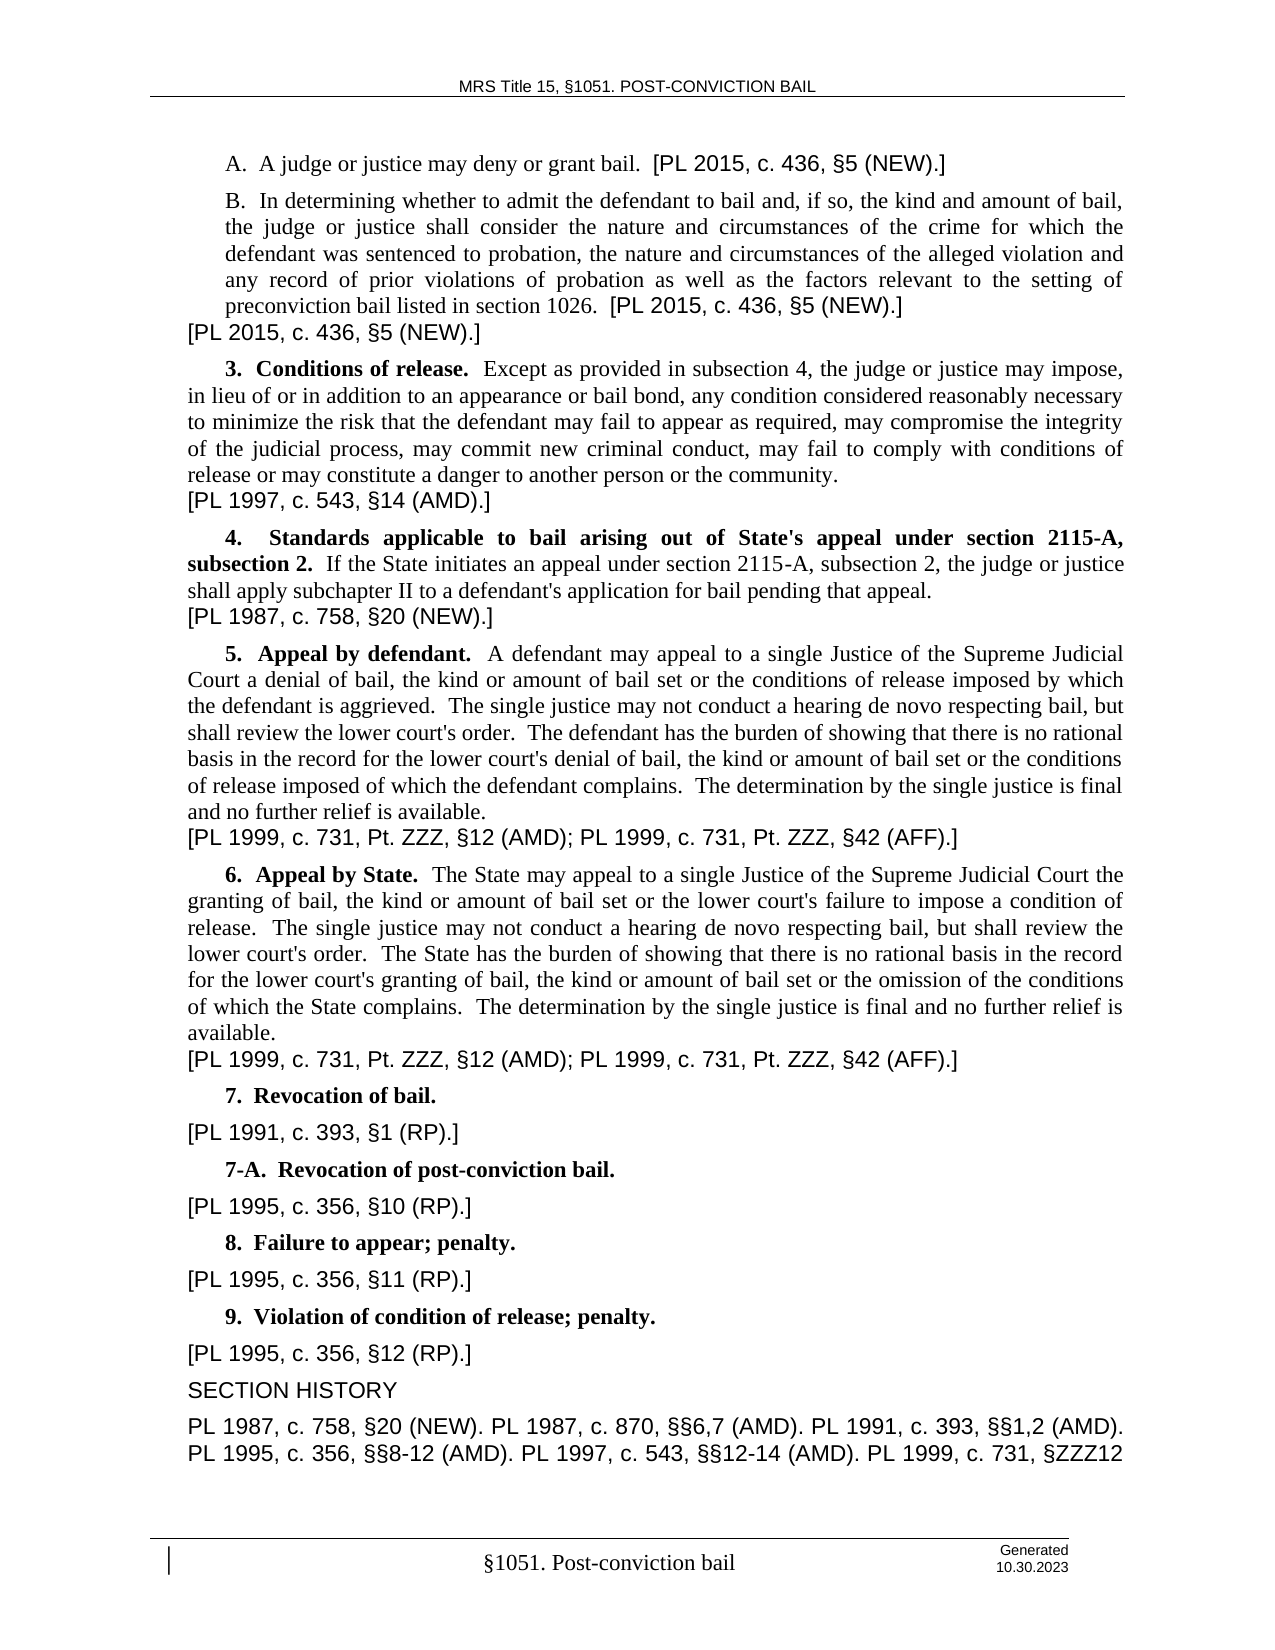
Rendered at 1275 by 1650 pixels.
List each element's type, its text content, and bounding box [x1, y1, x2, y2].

text [PL 1999, c. 731, Pt. ZZZ, §12 (AMD); PL 1999, c. 731, Pt. ZZZ, §42 (AFF).] [187, 824, 1125, 851]
text 8. Failure to appear; penalty. [187, 1229, 1125, 1256]
text [PL 1997, c. 543, §14 (AMD).] [187, 487, 1125, 514]
text 5. Appeal by defendant. A defendant may appeal to a single Justice of the Supreme Judicial Court a denial of bail, the kind or amount of bail set or the conditions of release imposed by which the defendant is aggrieved. The single justice may not conduct a hearing de novo respecting bail, but shall review the lower court's order. The defendant has the burden of showing that there is no rational basis in the record for the lower court's denial of bail, the kind or amount of bail set or the conditions of release imposed of which the defendant complains. The determination by the single justice is final and no further relief is available. [187, 640, 1125, 824]
text [PL 1995, c. 356, §11 (RP).] [187, 1266, 1125, 1293]
text 7-A. Revocation of post-conviction bail. [187, 1156, 1125, 1182]
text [187, 1413, 1125, 1466]
text [PL 1995, c. 356, §12 (RP).] [187, 1340, 1125, 1366]
text A. A judge or justice may deny or grant bail. [PL 2015, c. 436, §5 (NEW).] [225, 150, 1125, 176]
text [PL 2015, c. 436, §5 (NEW).] [187, 319, 1125, 345]
text [PL 1991, c. 393, §1 (RP).] [187, 1119, 1125, 1146]
text B. In determining whether to admit the defendant to bail and, if so, the kind and amount of bail, the judge or justice shall consider the nature and circumstances of the crime for which the defendant was sentenced to probation, the nature and circumstances of the alleged violation and any record of prior violations of probation as well as the factors relevant to the setting of preconviction bail listed in section 1026. [PL 2015, c. 436, §5 (NEW).] [225, 187, 1125, 319]
text [PL 1999, c. 731, Pt. ZZZ, §12 (AMD); PL 1999, c. 731, Pt. ZZZ, §42 (AFF).] [187, 1046, 1125, 1072]
text 4. Standards applicable to bail arising out of State's appeal under section 2115-A, subsection 2. If the State initiates an appeal under section 2115‑A, subsection 2, the judge or justice shall apply subchapter II to a defendant's application for bail pending that appeal. [187, 524, 1125, 603]
text 3. Conditions of release. Except as provided in subsection 4, the judge or justice may impose, in lieu of or in addition to an appearance or bail bond, any condition considered reasonably necessary to minimize the risk that the defendant may fail to appear as required, may compromise the integrity of the judicial process, may commit new criminal conduct, may fail to comply with conditions of release or may constitute a danger to another person or the community. [187, 356, 1125, 487]
text 9. Violation of condition of release; penalty. [187, 1303, 1125, 1329]
text 7. Revocation of bail. [187, 1082, 1125, 1109]
text [PL 1987, c. 758, §20 (NEW).] [187, 603, 1125, 629]
text SECTION HISTORY [187, 1377, 1125, 1403]
text [PL 1995, c. 356, §10 (RP).] [187, 1193, 1125, 1219]
text 6. Appeal by State. The State may appeal to a single Justice of the Supreme Judicial Court the granting of bail, the kind or amount of bail set or the lower court's failure to impose a condition of release. The single justice may not conduct a hearing de novo respecting bail, but shall review the lower court's order. The State has the burden of showing that there is no rational basis in the record for the lower court's granting of bail, the kind or amount of bail set or the omission of the conditions of which the State complains. The determination by the single justice is final and no further relief is available. [187, 861, 1125, 1046]
